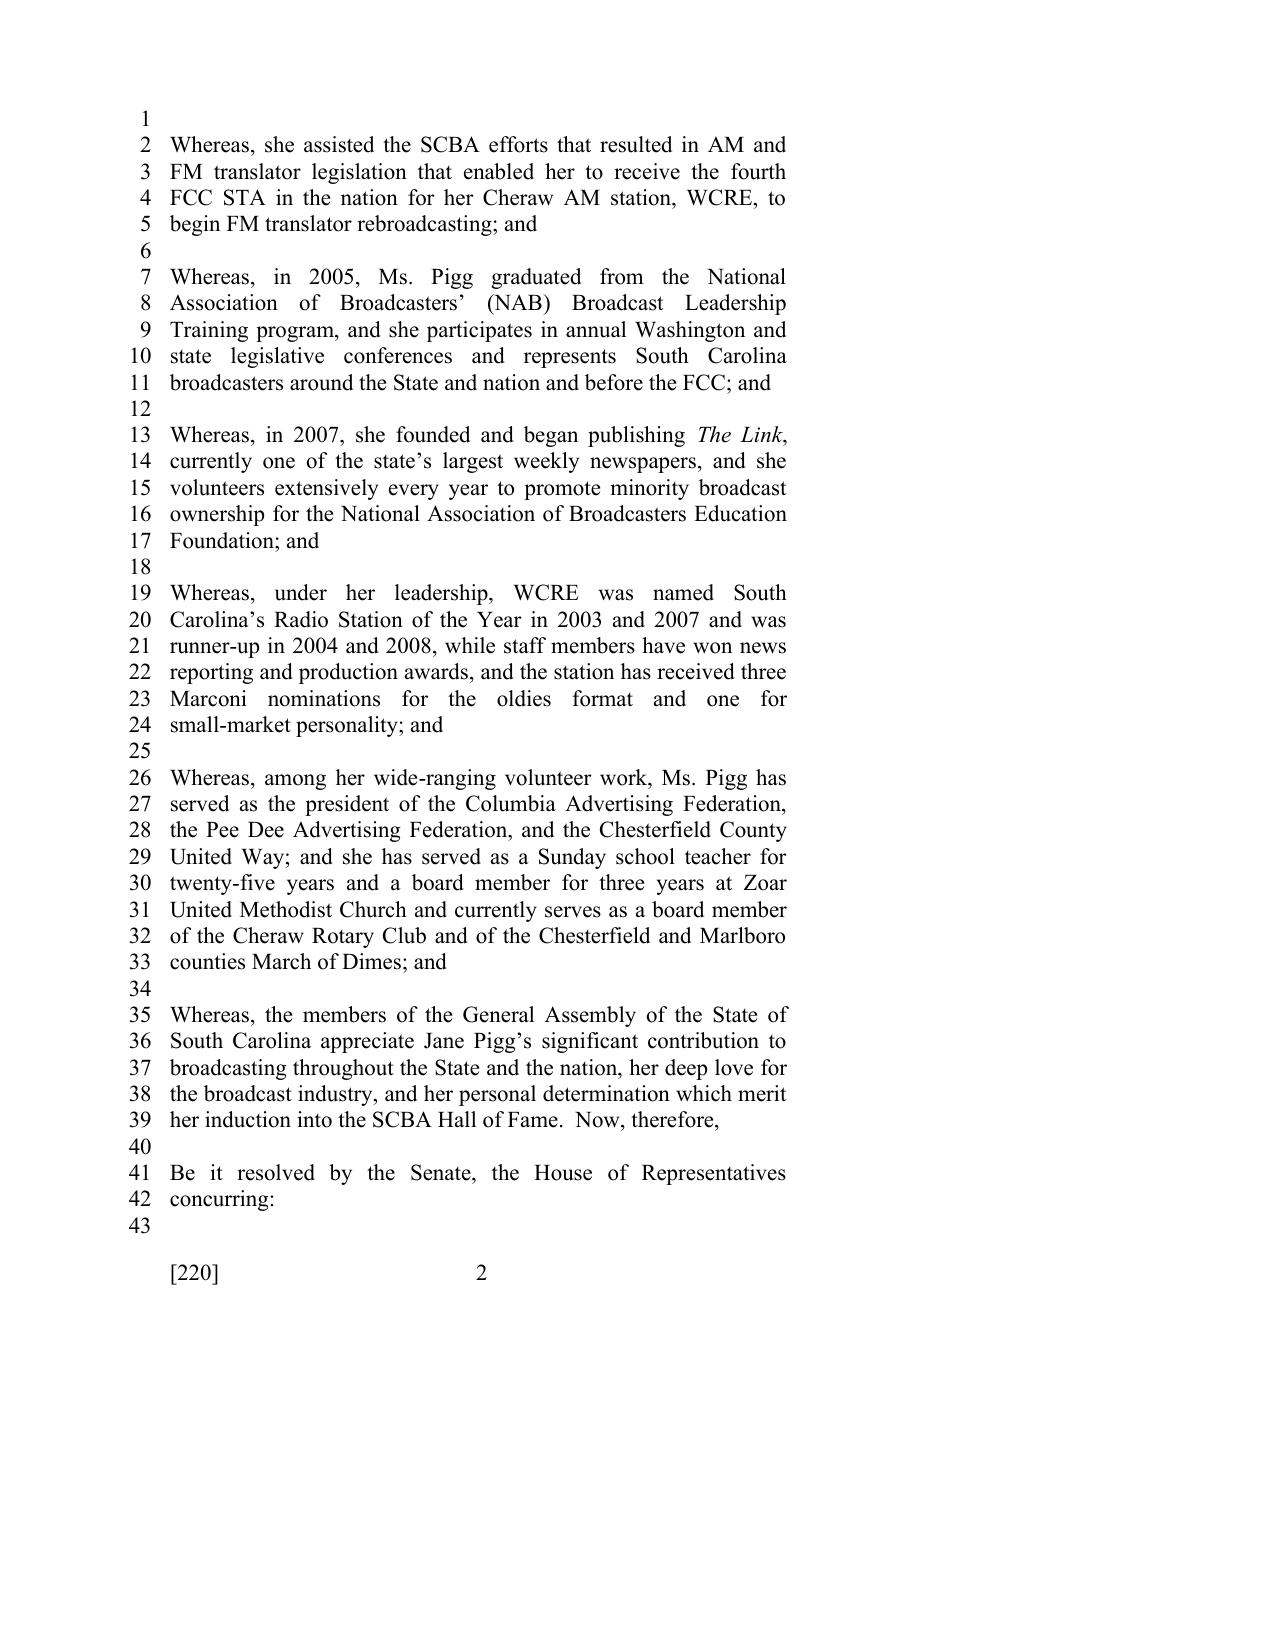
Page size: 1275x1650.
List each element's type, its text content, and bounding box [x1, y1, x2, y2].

text Whereas, under her leadership, WCRE was named South Carolina’s Radio Station of the Year in 2003 and 2007 and was runner-up in 2004 and 2008, while staff members have won news reporting and production awards, and the station has received three Marconi nominations for the oldies format and one for small-market personality; and [169, 579, 787, 737]
text Whereas, in 2005, Ms. Pigg graduated from the National Association of Broadcasters’ (NAB) Broadcast Leadership Training program, and she participates in annual Washington and state legislative conferences and represents South Carolina broadcasters around the State and nation and before the FCC; and [169, 263, 787, 395]
text Whereas, in 2007, she founded and began publishing The Link, currently one of the state’s largest weekly newspapers, and she volunteers extensively every year to promote minority broadcast ownership for the National Association of Broadcasters Education Foundation; and [169, 421, 787, 553]
text Whereas, among her wide-ranging volunteer work, Ms. Pigg has served as the president of the Columbia Advertising Federation, the Pee Dee Advertising Federation, and the Chesterfield County United Way; and she has served as a Sunday school teacher for twenty-five years and a board member for three years at Zoar United Methodist Church and currently serves as a board member of the Cheraw Rotary Club and of the Chesterfield and Marlboro counties March of Dimes; and [169, 764, 787, 975]
text Whereas, she assisted the SCBA efforts that resulted in AM and FM translator legislation that enabled her to receive the fourth FCC STA in the nation for her Cheraw AM station, WCRE, to begin FM translator rebroadcasting; and [169, 131, 787, 237]
text Be it resolved by the Senate, the House of Representatives concurring: [169, 1159, 787, 1212]
text Whereas, the members of the General Assembly of the State of South Carolina appreciate Jane Pigg’s significant contribution to broadcasting throughout the State and the nation, her deep love for the broadcast industry, and her personal determination which merit her induction into the SCBA Hall of Fame. Now, therefore, [169, 1001, 787, 1133]
